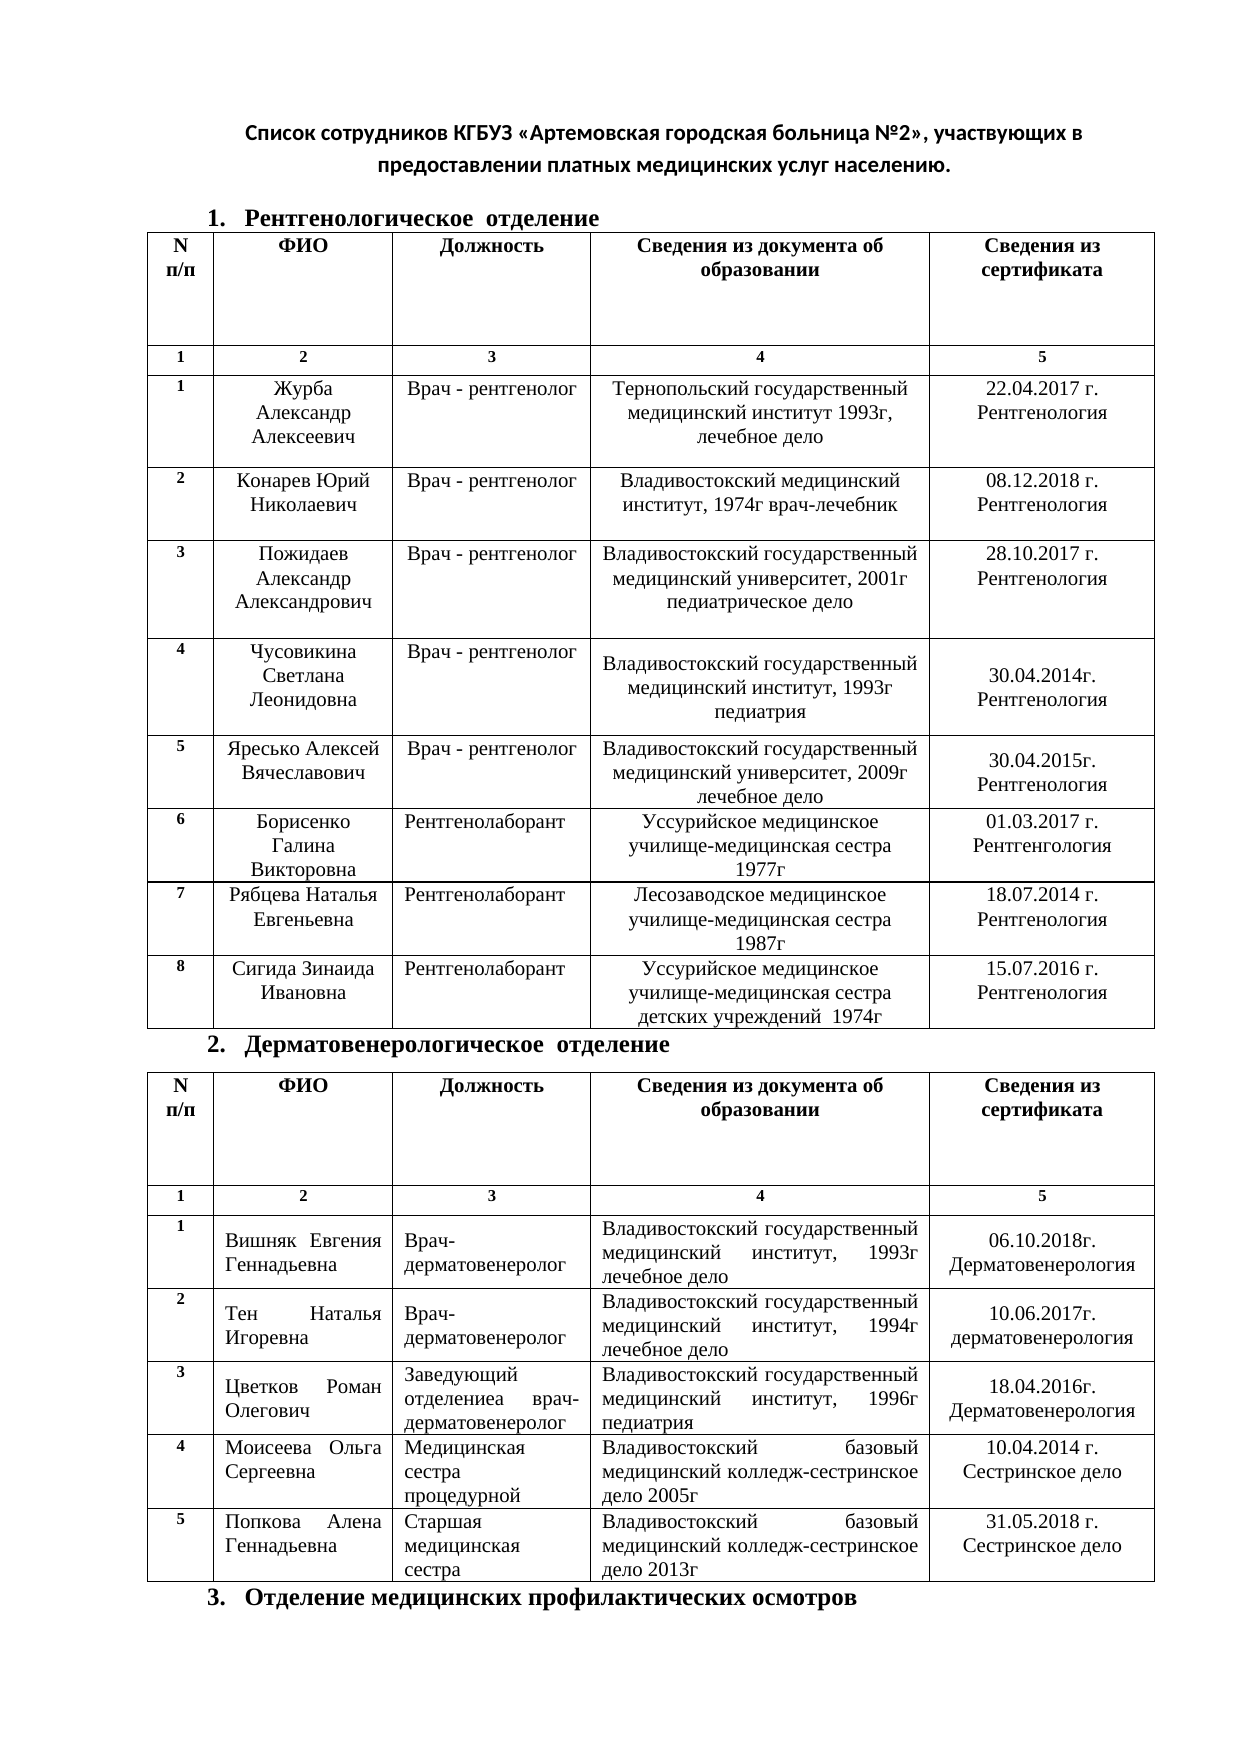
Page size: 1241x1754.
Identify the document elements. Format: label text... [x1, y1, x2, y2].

table_cell Лесозаводское медицинское училище-медицинская сестра 1987г [591, 883, 929, 954]
table_cell Владивостокский государственный медицинский институт, 1993г педиатрия [591, 639, 929, 735]
table_cell 1 [148, 1216, 213, 1288]
table_cell 08.12.2018 г. Рентгенология [930, 468, 1154, 540]
table_cell 1 [148, 346, 213, 375]
table_cell Врач-дерматовенеролог [393, 1289, 590, 1361]
table_cell Владивостокский государственный медицинский университет, 2009г лечебное дело [591, 736, 929, 808]
table_cell Врач-дерматовенеролог [393, 1216, 590, 1288]
table_header Сведения из документа об образовании [591, 1073, 929, 1185]
table_cell 31.05.2018 г. Сестринское дело [930, 1509, 1154, 1581]
table_cell 15.07.2016 г. Рентгенология [930, 956, 1154, 1028]
table_cell 7 [148, 883, 213, 954]
table_header N п/п [148, 1073, 213, 1185]
table_cell Конарев Юрий Николаевич [214, 468, 392, 540]
table_cell Врач - рентгенолог [393, 376, 590, 467]
table_cell Владивостокский государственный медицинский институт, 1994г лечебное дело [591, 1289, 929, 1361]
table_cell 06.10.2018г. Дерматовенерология [930, 1216, 1154, 1288]
table_cell Владивостокский базовый медицинский колледж-сестринское дело 2013г [591, 1509, 929, 1581]
table_cell 5 [930, 1186, 1154, 1214]
table_cell 1 [148, 376, 213, 467]
table_cell 18.04.2016г. Дерматовенерология [930, 1362, 1154, 1434]
table_cell Владивостокский базовый медицинский колледж-сестринское дело 2005г [591, 1435, 929, 1507]
table_cell Рябцева Наталья Евгеньевна [214, 883, 392, 954]
table_cell 01.03.2017 г. Рентгенгология [930, 809, 1154, 881]
table_cell 4 [148, 1435, 213, 1507]
table_cell 8 [148, 956, 213, 1028]
table_cell 2 [214, 346, 392, 375]
table_header Должность [393, 1073, 590, 1185]
table_cell 3 [393, 346, 590, 375]
table_cell Врач - рентгенолог [393, 639, 590, 735]
table_cell Рентгенолаборант [393, 809, 590, 881]
table_cell Владивостокский государственный медицинский институт, 1996г педиатрия [591, 1362, 929, 1434]
text Список сотрудников КГБУЗ «Артемовская городская больница №2», участвующих в предоставлении платных медицинских услуг населению. [177, 118, 1152, 178]
table_cell 10.04.2014 г. Сестринское дело [930, 1435, 1154, 1507]
table_cell 3 [393, 1186, 590, 1214]
table_header N п/п [148, 233, 213, 345]
table_cell Борисенко Галина Викторовна [214, 809, 392, 881]
table_header Сведения из документа об образовании [591, 233, 929, 345]
table_cell Попкова Алена Геннадьевна [214, 1509, 392, 1581]
table_cell Рентгенолаборант [393, 956, 590, 1028]
table_cell Сигида Зинаида Ивановна [214, 956, 392, 1028]
table_cell Владивостокский государственный медицинский институт, 1993г лечебное дело [591, 1216, 929, 1288]
table_cell Цветков Роман Олегович [214, 1362, 392, 1434]
table_cell Вишняк Евгения Геннадьевна [214, 1216, 392, 1288]
table_cell Врач - рентгенолог [393, 541, 590, 638]
table_cell 4 [591, 1186, 929, 1214]
table_cell Медицинская сестра процедурной [393, 1435, 590, 1507]
table_cell Владивостокский медицинский институт, 1974г врач-лечебник [591, 468, 929, 540]
table_cell Яресько Алексей Вячеславович [214, 736, 392, 808]
table_cell 2 [148, 468, 213, 540]
table_cell Владивостокский государственный медицинский университет, 2001г педиатрическое дело [591, 541, 929, 638]
table_cell 4 [591, 346, 929, 375]
table_cell 30.04.2015г. Рентгенология [930, 736, 1154, 808]
table_cell Чусовикина Светлана Леонидовна [214, 639, 392, 735]
table_cell Старшая медицинская сестра [393, 1509, 590, 1581]
table_cell Моисеева Ольга Сергеевна [214, 1435, 392, 1507]
table_cell Тен Наталья Игоревна [214, 1289, 392, 1361]
table_cell 5 [148, 736, 213, 808]
table_cell Врач - рентгенолог [393, 468, 590, 540]
table_cell Пожидаев Александр Александрович [214, 541, 392, 638]
table_cell 10.06.2017г. дерматовенерология [930, 1289, 1154, 1361]
table_cell Тернопольский государственный медицинский институт 1993г, лечебное дело [591, 376, 929, 467]
table_cell 2 [148, 1289, 213, 1361]
table_cell 18.07.2014 г. Рентгенология [930, 883, 1154, 954]
table_cell 2 [214, 1186, 392, 1214]
table_header ФИО [214, 1073, 392, 1185]
table_cell Журба Александр Алексеевич [214, 376, 392, 467]
table_cell 22.04.2017 г. Рентгенология [930, 376, 1154, 467]
table_cell 28.10.2017 г. Рентгенология [930, 541, 1154, 638]
table_cell Врач - рентгенолог [393, 736, 590, 808]
table_cell Уссурийское медицинское училище-медицинская сестра детских учреждений 1974г [591, 956, 929, 1028]
table_cell 3 [148, 541, 213, 638]
table_header ФИО [214, 233, 392, 345]
table_cell 5 [148, 1509, 213, 1581]
table_cell 4 [148, 639, 213, 735]
table_header Должность [393, 233, 590, 345]
table_cell 30.04.2014г. Рентгенология [930, 639, 1154, 735]
table_cell Рентгенолаборант [393, 883, 590, 954]
table_header Сведения из сертификата [930, 233, 1154, 345]
list Рентгенологическое отделение [207, 203, 1152, 232]
list Отделение медицинских профилактических осмотров [207, 1582, 1152, 1611]
table_cell 3 [148, 1362, 213, 1434]
table_cell Заведующий отделениеа врач-дерматовенеролог [393, 1362, 590, 1434]
table_cell Уссурийское медицинское училище-медицинская сестра 1977г [591, 809, 929, 881]
table_cell 1 [148, 1186, 213, 1214]
table_cell 5 [930, 346, 1154, 375]
list Дерматовенерологическое отделение [207, 1029, 1152, 1058]
table_cell 6 [148, 809, 213, 881]
table_header Сведения из сертификата [930, 1073, 1154, 1185]
